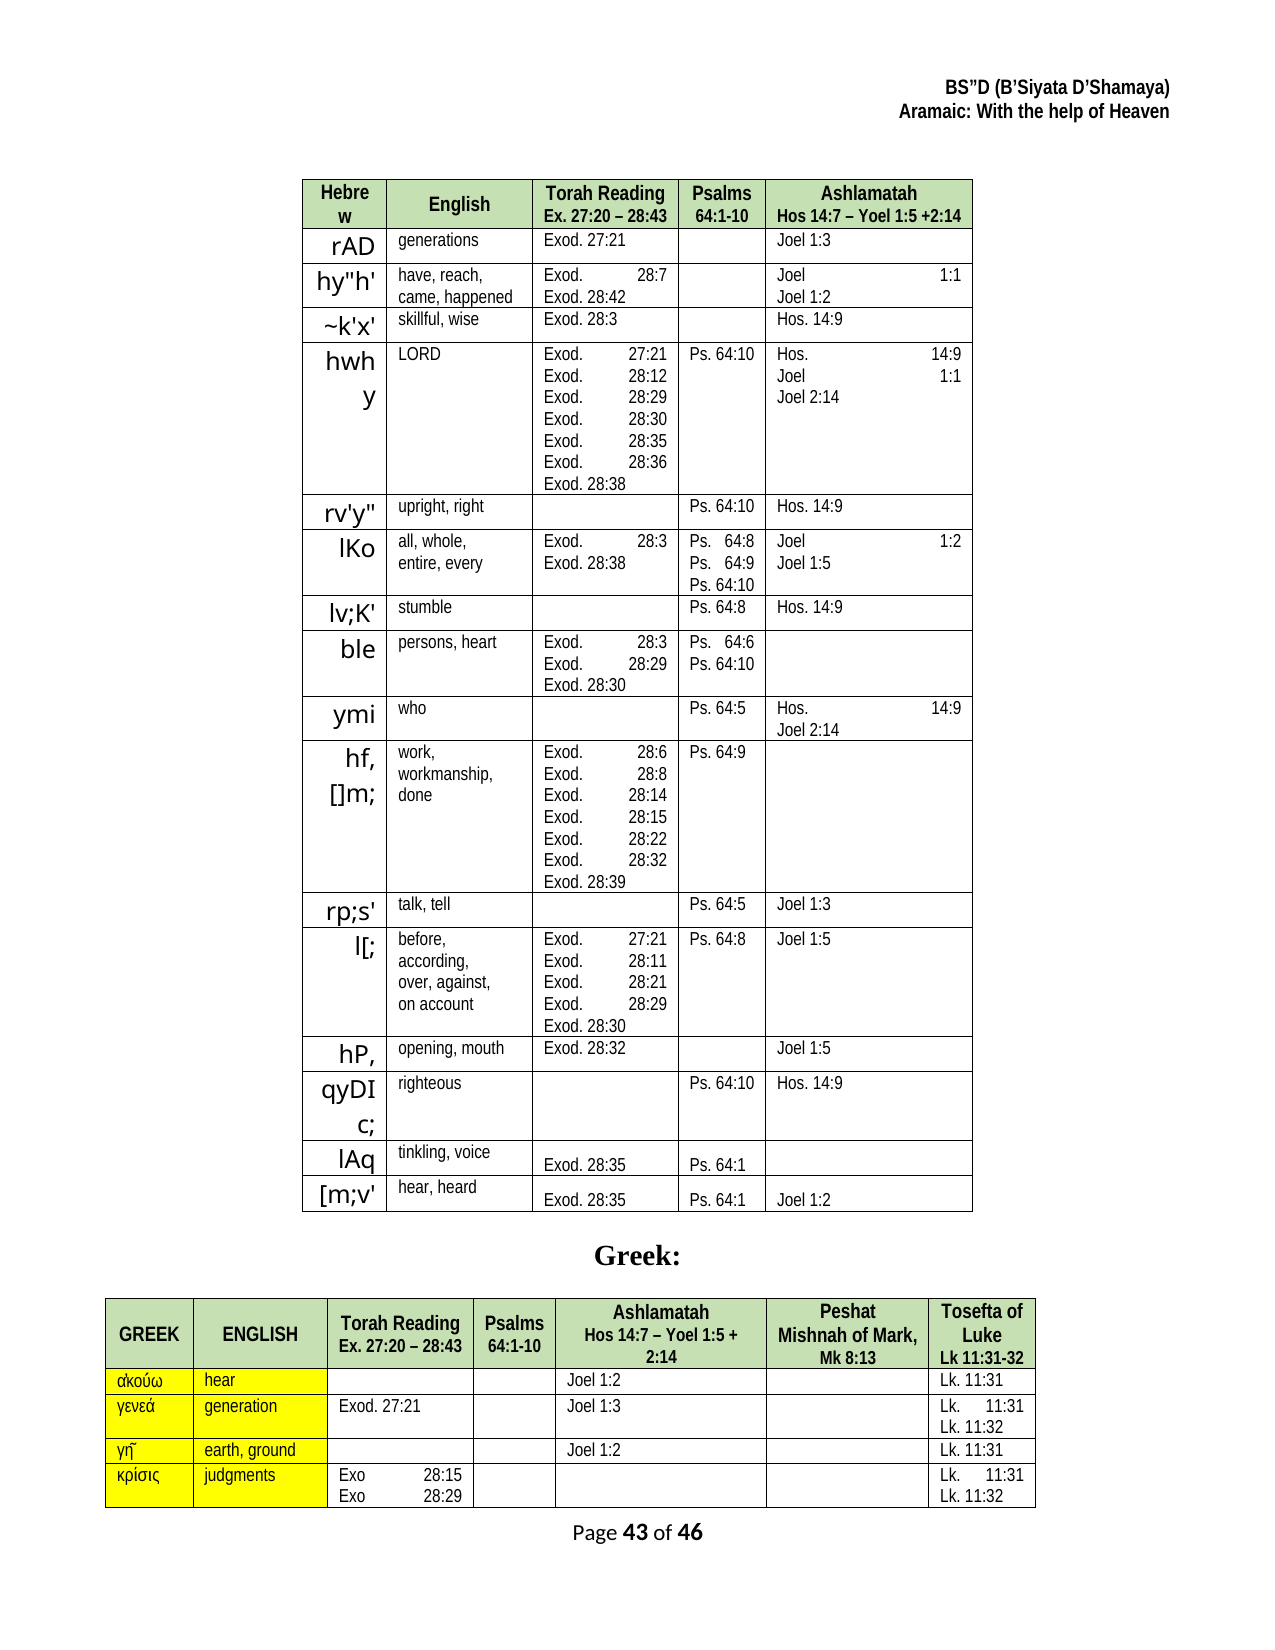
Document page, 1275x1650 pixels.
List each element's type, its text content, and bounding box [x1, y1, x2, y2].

table_cell qyDIc; [303, 1072, 386, 1140]
table_cell stumble [387, 596, 532, 630]
table_cell opening, mouth [387, 1037, 532, 1071]
table_cell [533, 596, 678, 630]
table_cell Ps. 64:10 [679, 1072, 765, 1140]
table_header Psalms 64:1-10 [474, 1299, 555, 1368]
table_cell [767, 1439, 928, 1463]
table_cell hwhy [303, 343, 386, 494]
table_cell Joel 1:5 [766, 1037, 972, 1071]
table_cell Ps. 64:10 [679, 495, 765, 529]
table_cell l[; [303, 928, 386, 1036]
table_cell generation [194, 1395, 327, 1438]
table_cell lv;K' [303, 596, 386, 630]
table_cell Ps. 64:10 [679, 343, 765, 494]
table_cell Hos. 14:9 [766, 495, 972, 529]
table_cell hf,[]m; [303, 741, 386, 892]
table_cell Ps. 64:5 [679, 893, 765, 927]
table_cell Lk. 11:31 Lk. 11:32 [929, 1464, 1035, 1507]
table_cell Exod. 28:3 Exod. 28:29 Exod. 28:30 [533, 631, 678, 696]
table_cell Ps. 64:5 [679, 697, 765, 740]
table_cell Joel 1:2 [766, 1176, 972, 1211]
table_cell all, whole, entire, every [387, 530, 532, 595]
table_header ENGLISH [194, 1299, 327, 1368]
table_cell Hos. 14:9 [766, 308, 972, 342]
table_cell Exod. 28:7 Exod. 28:42 [533, 264, 678, 307]
table_cell who [387, 697, 532, 740]
table_cell Ps. 64:1 [679, 1176, 765, 1211]
table_cell Lk. 11:31 Lk. 11:32 [929, 1395, 1035, 1438]
table_cell Exod. 27:21 [328, 1395, 473, 1438]
table_cell [533, 697, 678, 740]
table_cell Exo 28:15 Exo 28:29 Exo 28:30 [328, 1464, 473, 1507]
table_cell [474, 1395, 555, 1438]
table_cell Joel 1:3 [556, 1395, 766, 1438]
table_cell [679, 1037, 765, 1071]
table_cell tinkling, voice [387, 1141, 532, 1175]
table_cell hear [194, 1369, 327, 1393]
table_cell Exod. 28:3 [533, 308, 678, 342]
table_cell ~k'x' [303, 308, 386, 342]
table_cell [328, 1369, 473, 1393]
table_cell [556, 1464, 766, 1507]
table_header Hebrew [303, 180, 386, 228]
table_cell Joel 1:3 [766, 229, 972, 263]
table_cell Hos. 14:9 Joel 2:14 [766, 697, 972, 740]
table_cell [328, 1439, 473, 1463]
table_cell hear, heard [387, 1176, 532, 1211]
table_cell rAD [303, 229, 386, 263]
table_cell Exod. 27:21 [533, 229, 678, 263]
table_cell Hos. 14:9 Joel 1:1 Joel 2:14 [766, 343, 972, 494]
table_header Ashlamatah Hos 14:7 – Yoel 1:5 +2:14 [766, 180, 972, 228]
table_cell hy"h' [303, 264, 386, 307]
table_cell earth, ground [194, 1439, 327, 1463]
table_cell [533, 1072, 678, 1140]
table_cell Ps. 64:8 [679, 928, 765, 1036]
table_cell [767, 1464, 928, 1507]
table_cell Ps. 64:8 Ps. 64:9 Ps. 64:10 [679, 530, 765, 595]
table_cell γῆ [106, 1439, 193, 1463]
table_cell hP, [303, 1037, 386, 1071]
table_cell before, according, over, against, on account [387, 928, 532, 1036]
table_cell Ps. 64:1 [679, 1141, 765, 1175]
table_cell Exod. 28:32 [533, 1037, 678, 1071]
table_cell Joel 1:3 [766, 893, 972, 927]
table_cell Ps. 64:8 [679, 596, 765, 630]
table_cell Lk. 11:31 [929, 1369, 1035, 1393]
table_cell judgments [194, 1464, 327, 1507]
table_cell righteous [387, 1072, 532, 1140]
table_cell [679, 264, 765, 307]
table_header Torah Reading Ex. 27:20 – 28:43 [533, 180, 678, 228]
table_cell Exod. 28:35 [533, 1176, 678, 1211]
table_cell generations [387, 229, 532, 263]
table_cell talk, tell [387, 893, 532, 927]
table_cell ἀκούω [106, 1369, 193, 1393]
table_cell Hos. 14:9 [766, 596, 972, 630]
table_cell Joel 1:2 [556, 1369, 766, 1393]
table_cell [m;v' [303, 1176, 386, 1211]
table_cell Lk. 11:31 [929, 1439, 1035, 1463]
table_header Peshat Mishnah of Mark, Mk 8:13 [767, 1299, 928, 1368]
table_cell [766, 1141, 972, 1175]
table_header English [387, 180, 532, 228]
table_cell [766, 631, 972, 696]
table_cell [533, 495, 678, 529]
table_header Psalms 64:1-10 [679, 180, 765, 228]
table_cell [679, 308, 765, 342]
table_cell γενεά [106, 1395, 193, 1438]
table_cell Exod. 28:35 [533, 1141, 678, 1175]
table_cell work, workmanship, done [387, 741, 532, 892]
table_cell lAq [303, 1141, 386, 1175]
table_cell [474, 1464, 555, 1507]
table_cell have, reach, came, happened [387, 264, 532, 307]
table_cell Ps. 64:6 Ps. 64:10 [679, 631, 765, 696]
table_header Tosefta of Luke Lk 11:31-32 [929, 1299, 1035, 1368]
table_cell [474, 1369, 555, 1393]
table_cell upright, right [387, 495, 532, 529]
table_cell rv'y" [303, 495, 386, 529]
table_cell Hos. 14:9 [766, 1072, 972, 1140]
table_cell persons, heart [387, 631, 532, 696]
table_cell Exod. 27:21 Exod. 28:11 Exod. 28:21 Exod. 28:29 Exod. 28:30 [533, 928, 678, 1036]
table_cell Joel 1:2 [556, 1439, 766, 1463]
table_cell Joel 1:5 [766, 928, 972, 1036]
table_cell Exod. 28:3 Exod. 28:38 [533, 530, 678, 595]
text Greek: [105, 1238, 1170, 1271]
table_cell rp;s' [303, 893, 386, 927]
table_cell Joel 1:2 Joel 1:5 [766, 530, 972, 595]
table_cell [767, 1369, 928, 1393]
table_cell ble [303, 631, 386, 696]
table_cell LORD [387, 343, 532, 494]
table_cell [474, 1439, 555, 1463]
table_cell [767, 1395, 928, 1438]
table_cell Exod. 27:21 Exod. 28:12 Exod. 28:29 Exod. 28:30 Exod. 28:35 Exod. 28:36 Exod. 28:38 [533, 343, 678, 494]
table_cell lKo [303, 530, 386, 595]
table_cell skillful, wise [387, 308, 532, 342]
table_cell [533, 893, 678, 927]
table_cell [679, 229, 765, 263]
table_header GREEK [106, 1299, 193, 1368]
table_header Ashlamatah Hos 14:7 – Yoel 1:5 + 2:14 [556, 1299, 766, 1368]
table_cell Joel 1:1 Joel 1:2 [766, 264, 972, 307]
table_cell ymi [303, 697, 386, 740]
table_cell [766, 741, 972, 892]
table_cell κρίσις [106, 1464, 193, 1507]
table_cell Exod. 28:6 Exod. 28:8 Exod. 28:14 Exod. 28:15 Exod. 28:22 Exod. 28:32 Exod. 28:39 [533, 741, 678, 892]
table_cell Ps. 64:9 [679, 741, 765, 892]
table_header Torah Reading Ex. 27:20 – 28:43 [328, 1299, 473, 1368]
